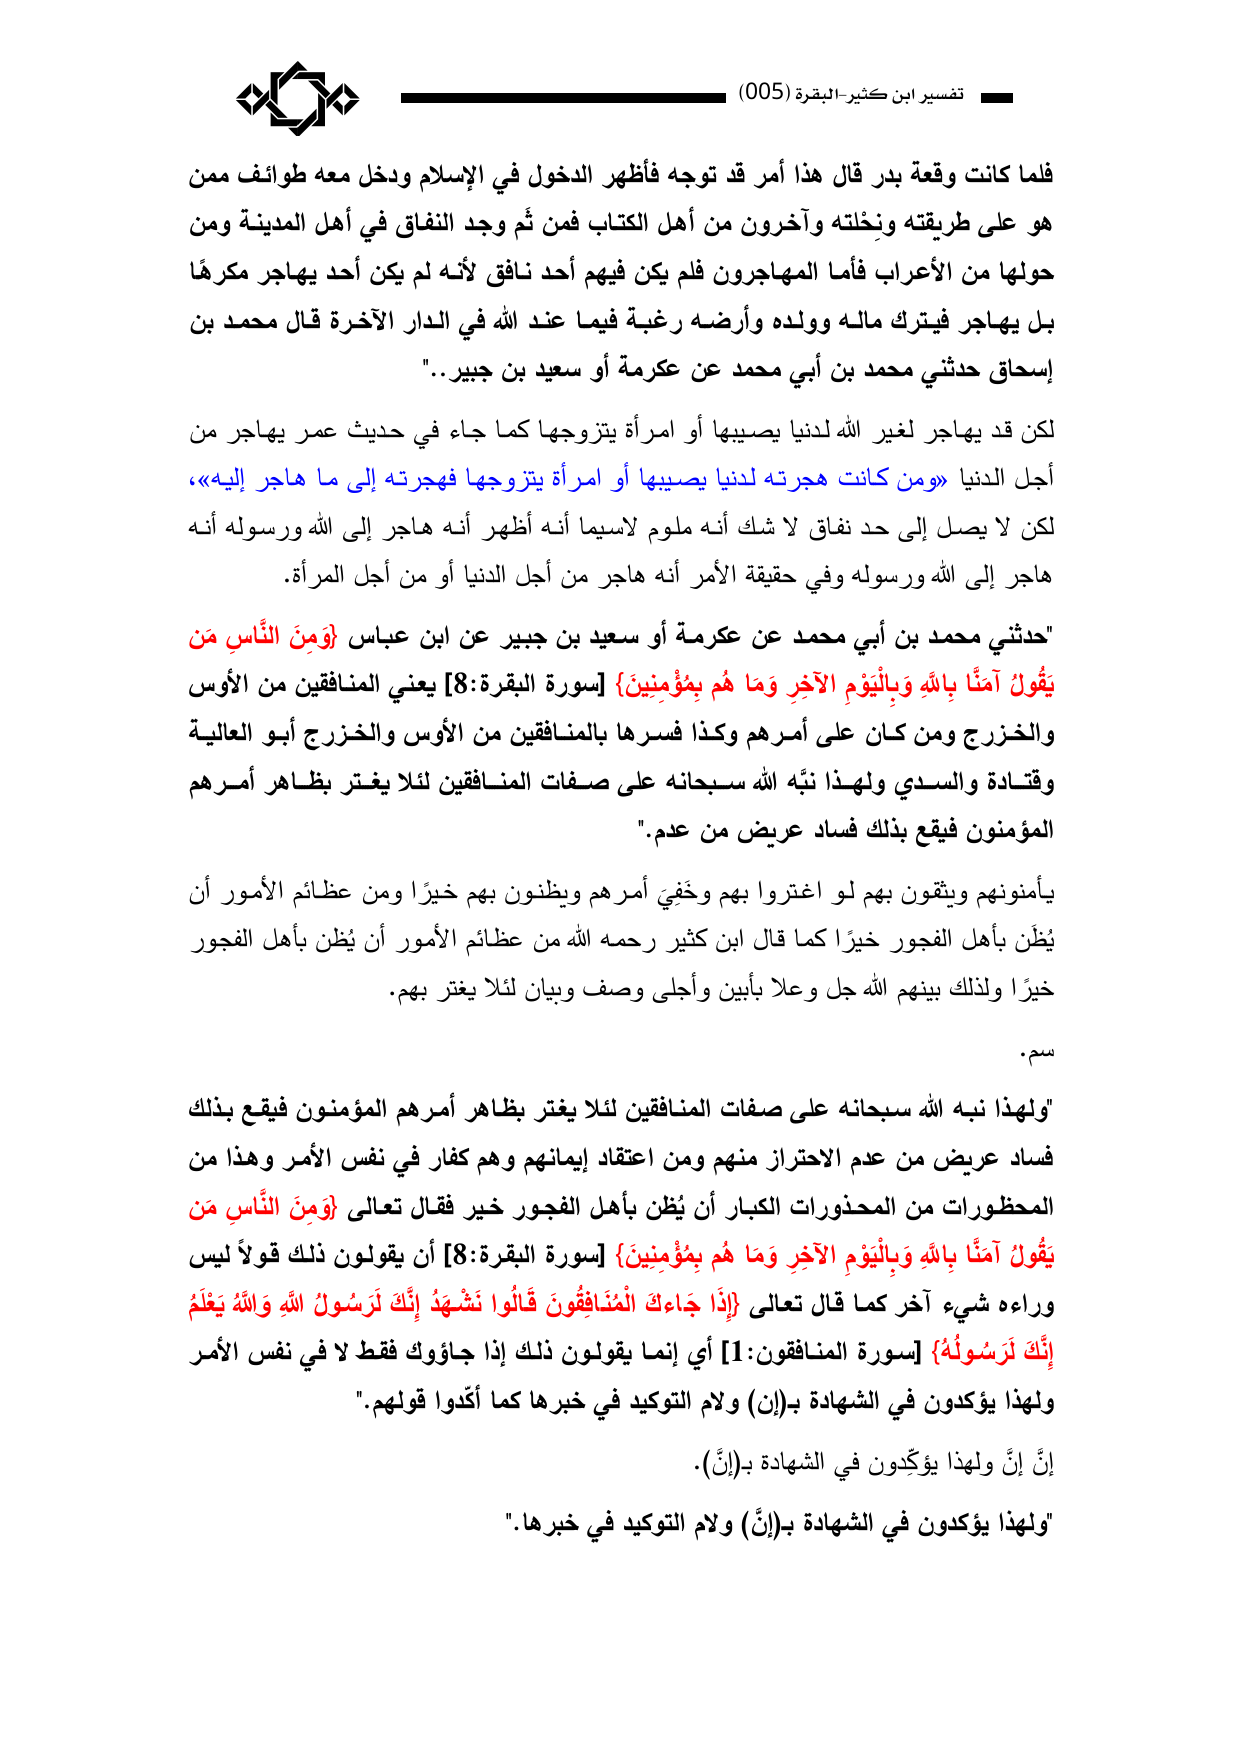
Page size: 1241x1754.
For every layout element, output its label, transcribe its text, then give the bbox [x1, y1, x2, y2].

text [187, 150, 1053, 393]
text لكن قد يهاجر لغير الله لدنيا يصيبها أو امرأة يتزوجها كما جاء في حديث عمر يهاجر من أجل الدنيا «ومن كانت هجرته لدنيا يصيبها أو امرأة يتزوجها فهجرته إلى ما هاجر إليه»، لكن لا يصل إلى حد نفاق لا شك أنه ملوم لاسيما أنه أظهر أنه هاجر إلى الله ورسوله أنه هاجر إلى الله ورسوله وفي حقيقة الأمر أنه هاجر من أجل الدنيا أو من أجل المرأة. [187, 405, 1053, 598]
text "حدثني محمد بن أبي محمد عن عكرمة أو سعيد بن جبير عن ابن عباس {وَمِنَ النَّاسِ مَن يَقُولُ آمَنَّا بِاللَّهِ وَبِالْيَوْمِ الآخِرِ وَمَا هُم بِمُؤْمِنِينَ} [سورة البقرة:8] يعني المنافقين من الأوس والخزرج ومن كان على أمرهم وكذا فسرها بالمنافقين من الأوس والخزرج أبو العالية وقتادة والسدي ولهذا نبَّه الله سبحانه على صفات المنافقين لئلا يغتر بظاهر أمرهم المؤمنون فيقع بذلك فساد عريض من عدم." [187, 611, 1053, 854]
text يأمنونهم ويثقون بهم لو اغتروا بهم وخَفِيَ أمرهم ويظنون بهم خيرًا ومن عظائم الأمور أن يُظَن بأهل الفجور خيرًا كما قال ابن كثير رحمه الله من عظائم الأمور أن يُظن بأهل الفجور خيرًا ولذلك بينهم الله جل وعلا بأبين وأجلى وصف وبيان لئلا يغتر بهم. [187, 866, 1053, 1011]
text إنَّ إنَّ ولهذا يؤكِّدون في الشهادة بـ(إنَّ). [187, 1437, 1053, 1485]
text سم. [187, 1024, 1053, 1072]
text "ولهذا يؤكدون في الشهادة بـ(إنَّ) ولام التوكيد في خبرها." [187, 1498, 1053, 1546]
text "ولهذا نبه الله سبحانه على صفات المنافقين لئلا يغتر بظاهر أمرهم المؤمنون فيقع بذلك فساد عريض من عدم الاحتراز منهم ومن اعتقاد إيمانهم وهم كفار في نفس الأمر وهذا من المحظورات من المحذورات الكبار أن يُظن بأهل الفجور خير فقال تعالى {وَمِنَ النَّاسِ مَن يَقُولُ آمَنَّا بِاللَّهِ وَبِالْيَوْمِ الآخِرِ وَمَا هُم بِمُؤْمِنِينَ} [سورة البقرة:8] أن يقولون ذلك قولاً ليس وراءه شيء آخر كما قال تعالى {إِذَا جَاءكَ الْمُنَافِقُونَ قَالُوا نَشْهَدُ إِنَّكَ لَرَسُولُ اللَّهِ وَاللَّهُ يَعْلَمُ إِنَّكَ لَرَسُولُهُ} [سورة المنافقون:1] أي إنما يقولون ذلك إذا جاؤوك فقط لا في نفس الأمر ولهذا يؤكدون في الشهادة بـ(إن) ولام التوكيد في خبرها كما أكّدوا قولهم." [187, 1084, 1053, 1424]
